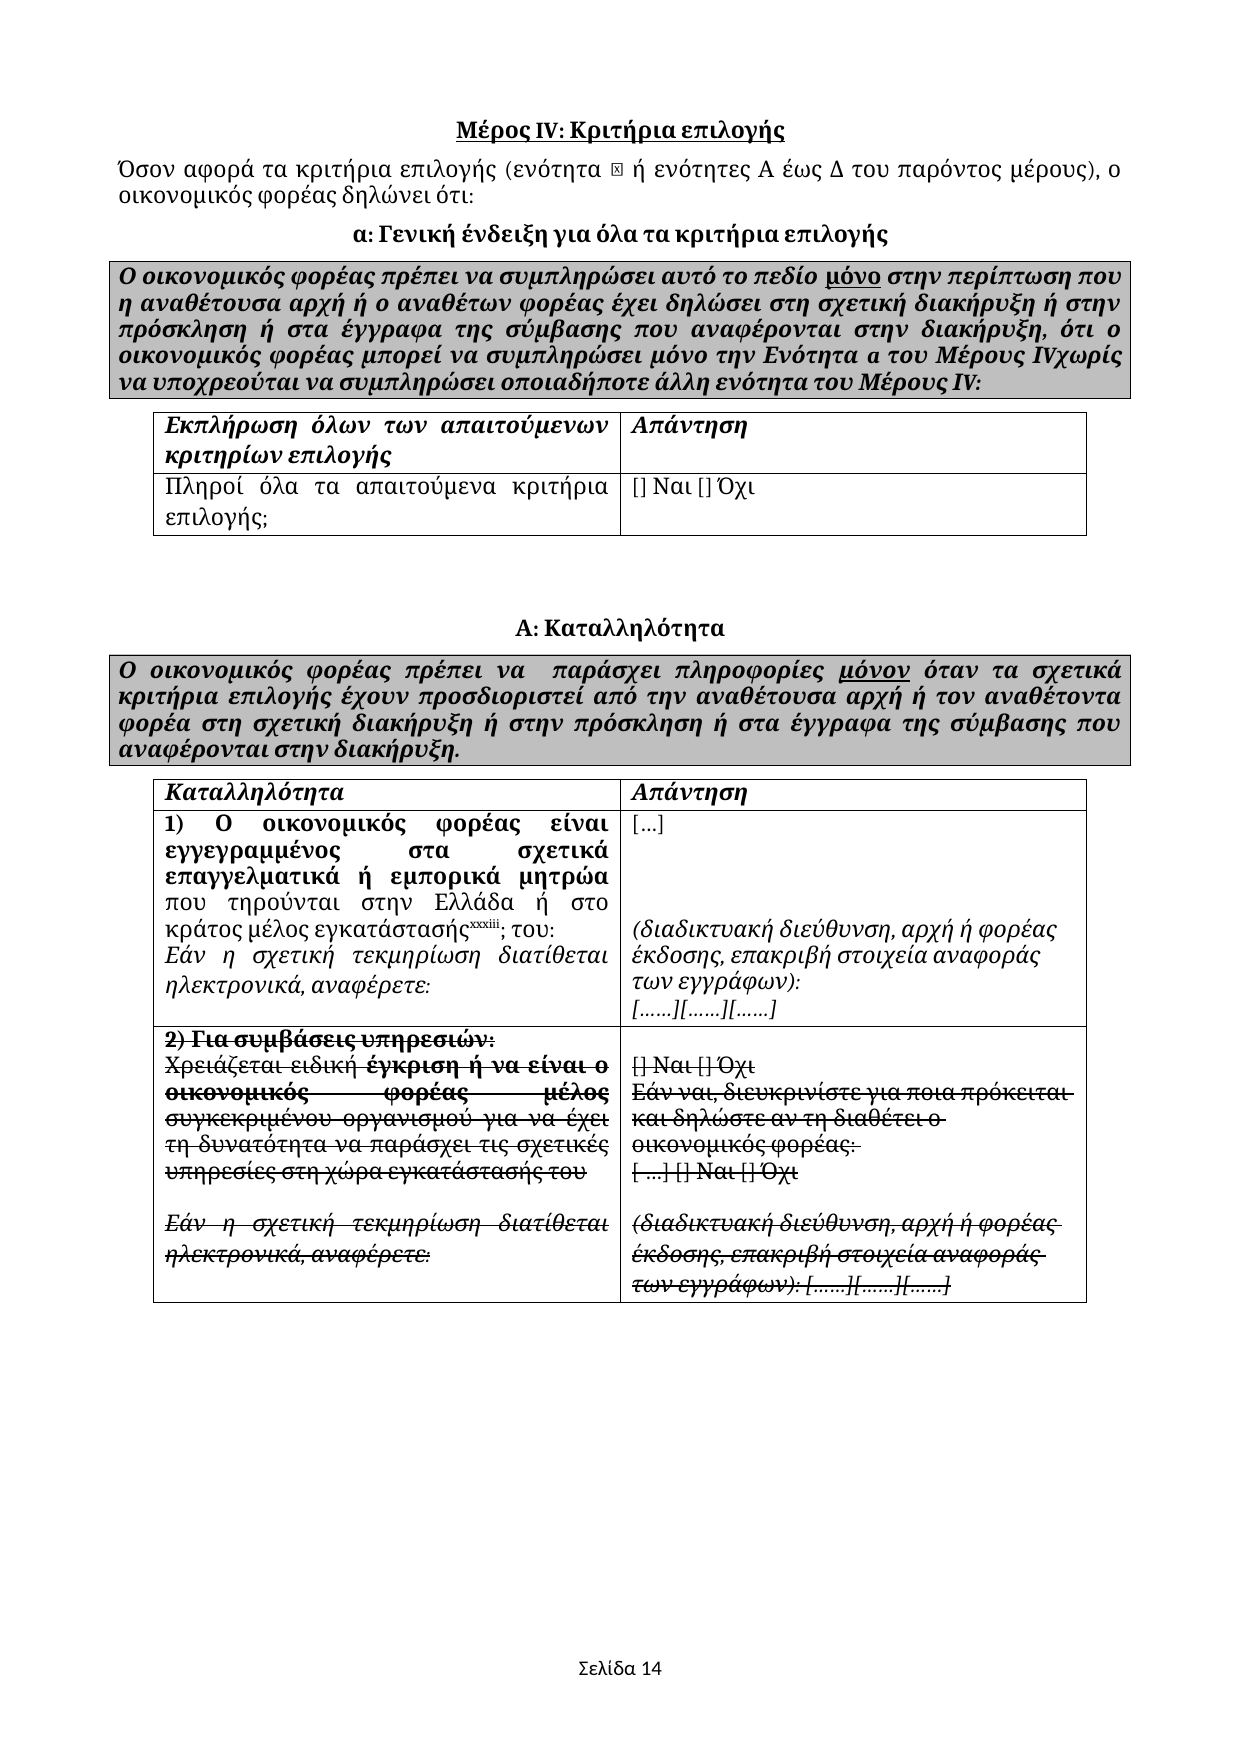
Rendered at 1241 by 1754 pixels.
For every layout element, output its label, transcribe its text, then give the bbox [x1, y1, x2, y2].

text Όσον αφορά τα κριτήρια επιλογής (ενότητα  ή ενότητες Α έως Δ του παρόντος μέρους), ο οικονομικός φορέας δηλώνει ότι: [118, 157, 1122, 210]
table_cell [] Ναι [] Όχι Εάν ναι, διευκρινίστε για ποια πρόκειται και δηλώστε αν τη διαθέτει ο οικονομικός φορέας: [ …] [] Ναι [] Όχι (διαδικτυακή διεύθυνση, αρχή ή φορέας έκδοσης, επακριβή στοιχεία αναφοράς των εγγράφων): [……][……][……] [621, 1027, 1086, 1302]
table_header Απάντηση [621, 413, 1086, 473]
text Ο οικονομικός φορέας πρέπει να παράσχει πληροφορίες μόνον όταν τα σχετικά κριτήρια επιλογής έχουν προσδιοριστεί από την αναθέτουσα αρχή ή τον αναθέτοντα φορέα στη σχετική διακήρυξη ή στην πρόσκληση ή στα έγγραφα της σύμβασης που αναφέρονται στην διακήρυξη. [110, 656, 1130, 765]
table_cell [] Ναι [] Όχι [621, 474, 1086, 534]
text Μέρος IV: Κριτήρια επιλογής [118, 118, 1122, 144]
table_header Εκπλήρωση όλων των απαιτούμενων κριτηρίων επιλογής [154, 413, 620, 473]
table_cell […] (διαδικτυακή διεύθυνση, αρχή ή φορέας έκδοσης, επακριβή στοιχεία αναφοράς των εγγράφων): [……][……][……] [621, 811, 1086, 1026]
table_header Απάντηση [621, 780, 1086, 810]
table_cell Πληροί όλα τα απαιτούμενα κριτήρια επιλογής; [154, 474, 620, 534]
text Ο οικονομικός φορέας πρέπει να συμπληρώσει αυτό το πεδίο μόνο στην περίπτωση που η αναθέτουσα αρχή ή ο αναθέτων φορέας έχει δηλώσει στη σχετική διακήρυξη ή στην πρόσκληση ή στα έγγραφα της σύμβασης που αναφέρονται στην διακήρυξη, ότι ο οικονομικός φορέας μπορεί να συμπληρώσει μόνο την Ενότητα a του Μέρους ΙVχωρίς να υποχρεούται να συμπληρώσει οποιαδήποτε άλλη ενότητα του Μέρους ΙV: [110, 262, 1130, 398]
table_cell 2) Για συμβάσεις υπηρεσιών: Χρειάζεται ειδική έγκριση ή να είναι ο οικονομικός φορέας μέλος συγκεκριμένου οργανισμού για να έχει τη δυνατότητα να παράσχει τις σχετικές υπηρεσίες στη χώρα εγκατάστασής του Εάν η σχετική τεκμηρίωση διατίθεται ηλεκτρονικά, αναφέρετε: [154, 1027, 620, 1302]
text Α: Καταλληλότητα [118, 616, 1122, 642]
table_cell 1) Ο οικονομικός φορέας είναι εγγεγραμμένος στα σχετικά επαγγελματικά ή εμπορικά μητρώα που τηρούνται στην Ελλάδα ή στο κράτος μέλος εγκατάστασής; του: Εάν η σχετική τεκμηρίωση διατίθεται ηλεκτρονικά, αναφέρετε: [154, 811, 620, 1026]
text α: Γενική ένδειξη για όλα τα κριτήρια επιλογής [118, 222, 1122, 248]
table_header Καταλληλότητα [154, 780, 620, 810]
